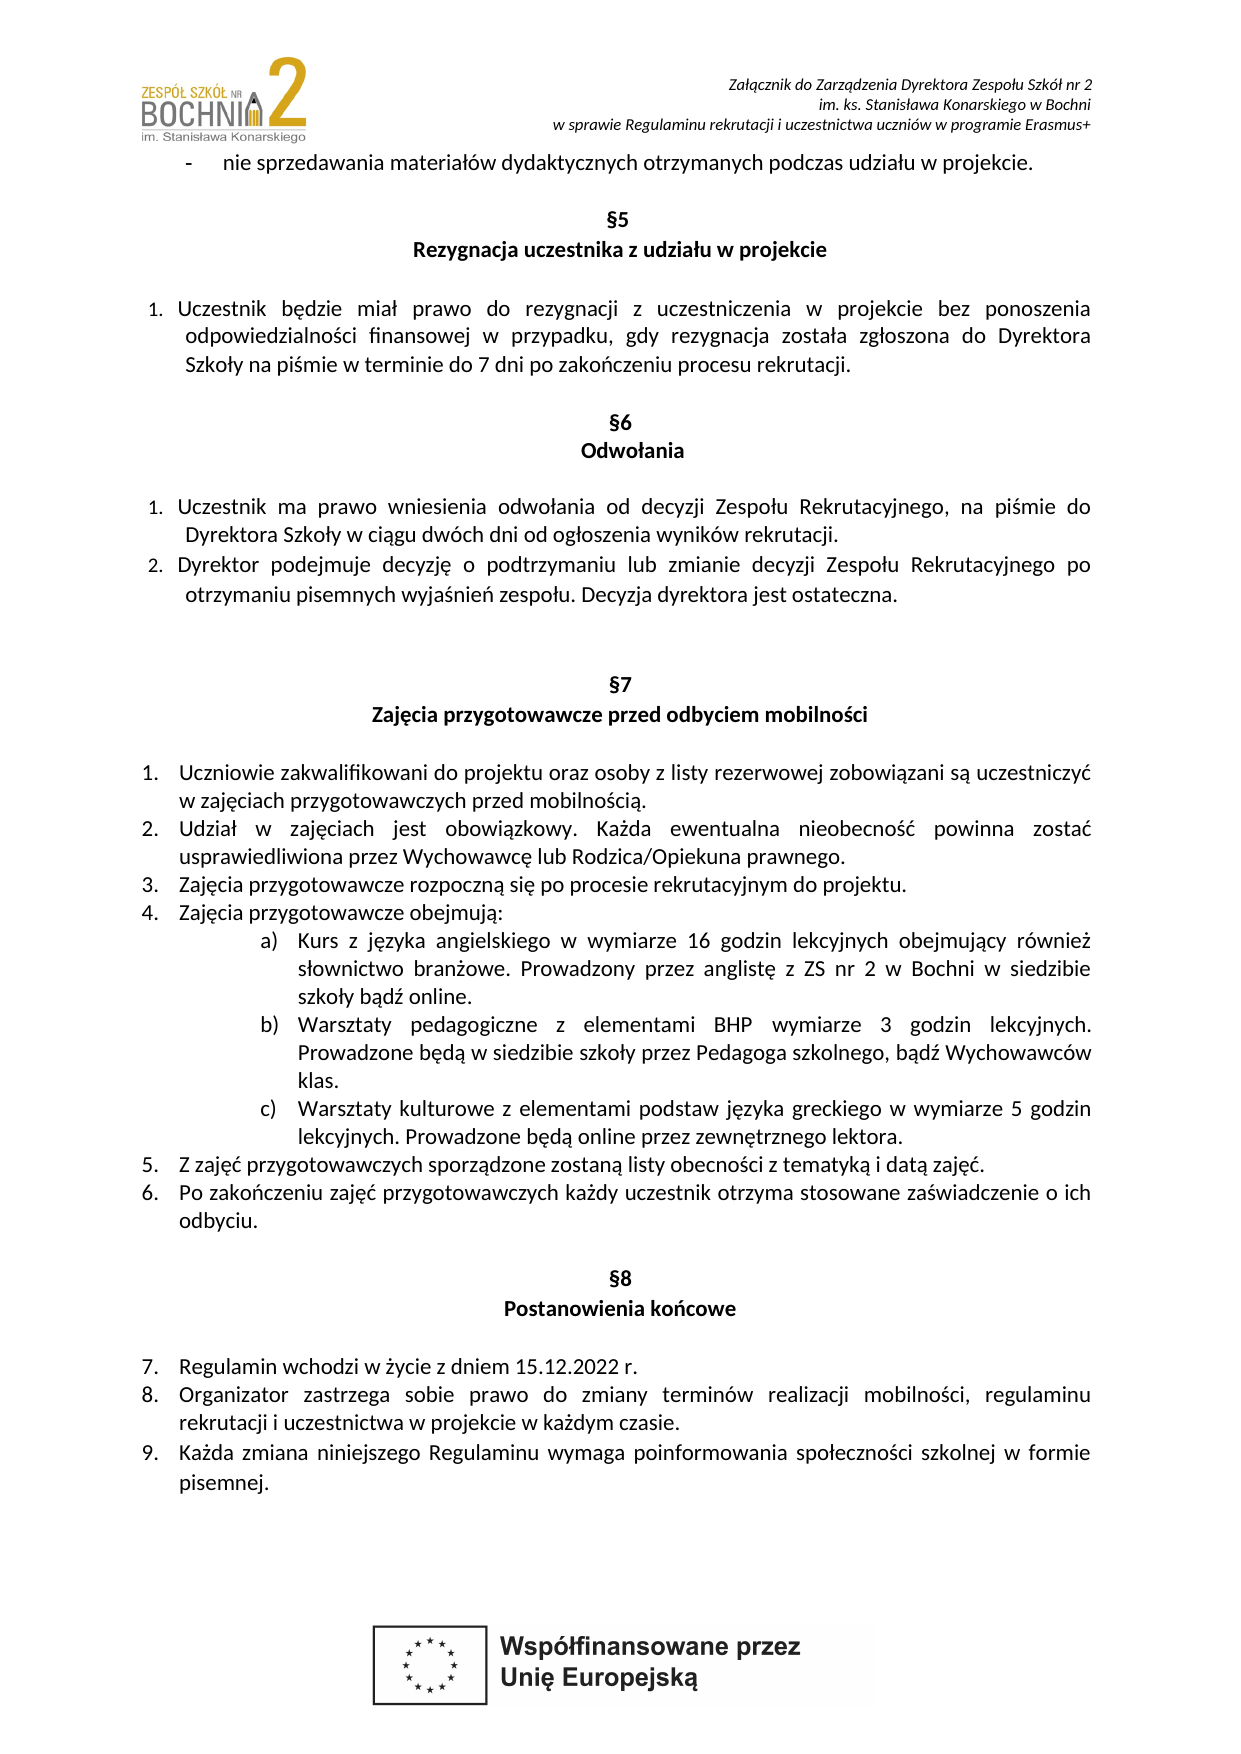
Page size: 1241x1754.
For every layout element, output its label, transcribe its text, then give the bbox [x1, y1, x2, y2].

text §7 [148, 668, 1093, 698]
list Dyrektor podejmuje decyzję o podtrzymaniu lub zmianie decyzji Zespołu Rekrutacyjnego po otrzymaniu pisemnych wyjaśnień zespołu. Decyzja dyrektora jest ostateczna. [148, 548, 1093, 608]
picture [370, 1624, 877, 1706]
list Zajęcia przygotowawcze obejmują: [141, 898, 1093, 926]
list Każda zmiana niniejszego Regulaminu wymaga poinformowania społeczności szkolnej w formie pisemnej. [141, 1436, 1093, 1496]
text §8 [148, 1262, 1093, 1292]
list nie sprzedawania materiałów dydaktycznych otrzymanych podczas udziału w projekcie. [185, 148, 1093, 176]
list Organizator zastrzega sobie prawo do zmiany terminów realizacji mobilności, regulaminu rekrutacji i uczestnictwa w projekcie w każdym czasie. [141, 1380, 1093, 1436]
text §5 [148, 204, 1093, 234]
text §6 [148, 406, 1093, 436]
picture [126, 43, 323, 146]
list Zajęcia przygotowawcze rozpoczną się po procesie rekrutacyjnym do projektu. [141, 870, 1093, 898]
text Postanowienia końcowe [148, 1292, 1093, 1322]
list Z zajęć przygotowawczych sporządzone zostaną listy obecności z tematyką i datą zajęć. [141, 1150, 1093, 1178]
list Warsztaty pedagogiczne z elementami BHP wymiarze 3 godzin lekcyjnych. Prowadzone będą w siedzibie szkoły przez Pedagoga szkolnego, bądź Wychowawców klas. [260, 1010, 1093, 1094]
list Uczestnik będzie miał prawo do rezygnacji z uczestniczenia w projekcie bez ponoszenia odpowiedzialności finansowej w przypadku, gdy rezygnacja została zgłoszona do Dyrektora Szkoły na piśmie w terminie do 7 dni po zakończeniu procesu rekrutacji. [148, 294, 1093, 378]
list Kurs z języka angielskiego w wymiarze 16 godzin lekcyjnych obejmujący również słownictwo branżowe. Prowadzony przez anglistę z ZS nr 2 w Bochni w siedzibie szkoły bądź online. [260, 926, 1093, 1010]
text Rezygnacja uczestnika z udziału w projekcie [148, 234, 1093, 264]
list Regulamin wchodzi w życie z dniem 15.12.2022 r. [141, 1352, 1093, 1380]
list Uczestnik ma prawo wniesienia odwołania od decyzji Zespołu Rekrutacyjnego, na piśmie do Dyrektora Szkoły w ciągu dwóch dni od ogłoszenia wyników rekrutacji. [148, 492, 1093, 548]
text Odwołania [173, 436, 1093, 464]
text Zajęcia przygotowawcze przed odbyciem mobilności [148, 698, 1093, 728]
list Udział w zajęciach jest obowiązkowy. Każda ewentualna nieobecność powinna zostać usprawiedliwiona przez Wychowawcę lub Rodzica/Opiekuna prawnego. [141, 814, 1093, 870]
list Uczniowie zakwalifikowani do projektu oraz osoby z listy rezerwowej zobowiązani są uczestniczyć w zajęciach przygotowawczych przed mobilnością. [141, 758, 1093, 814]
list Warsztaty kulturowe z elementami podstaw języka greckiego w wymiarze 5 godzin lekcyjnych. Prowadzone będą online przez zewnętrznego lektora. [260, 1094, 1093, 1150]
list Po zakończeniu zajęć przygotowawczych każdy uczestnik otrzyma stosowane zaświadczenie o ich odbyciu. [141, 1178, 1093, 1234]
